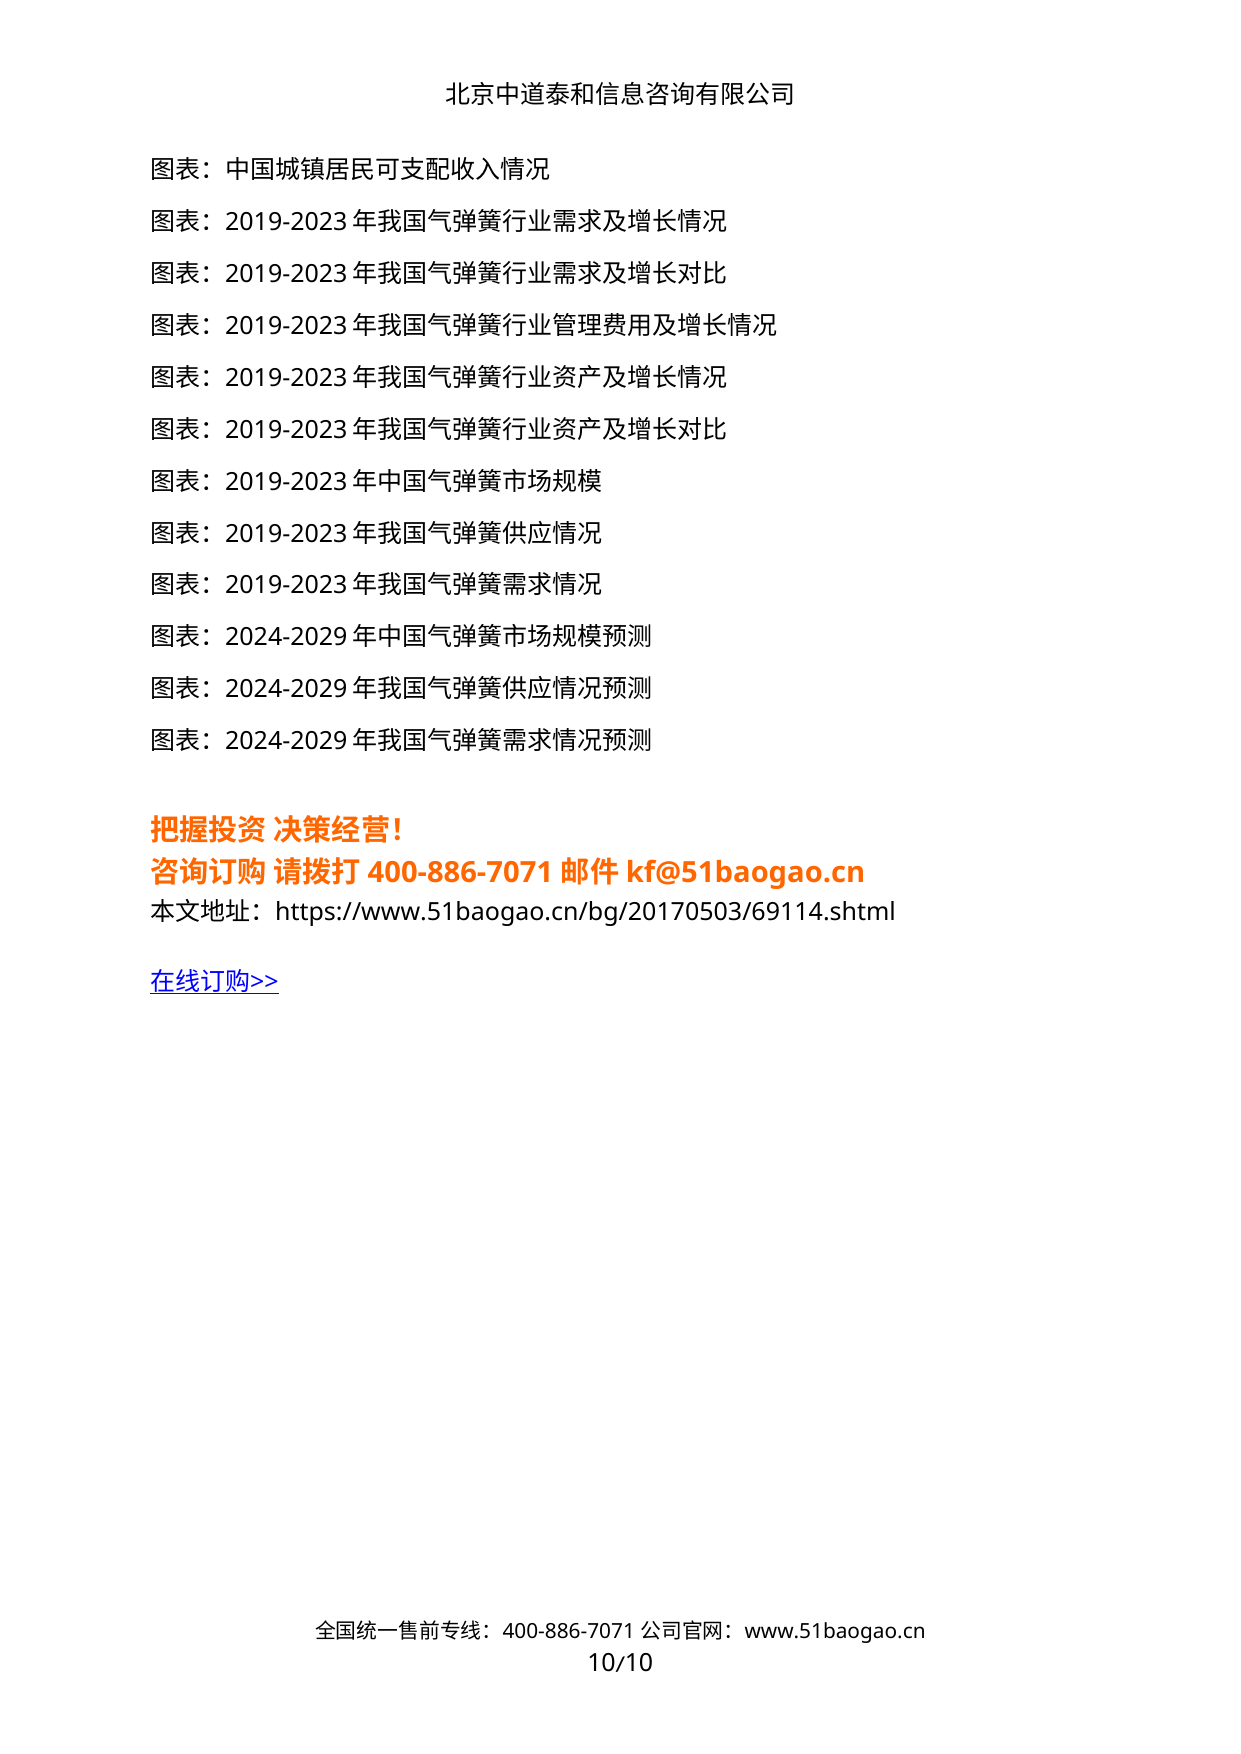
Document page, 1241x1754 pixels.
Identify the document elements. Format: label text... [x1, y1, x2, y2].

text 图表：2019-2023年我国气弹簧行业资产及增长对比 [150, 409, 1090, 446]
text 把握投资 决策经营！咨询订购 请拨打 400-886-7071 邮件 kf@51baogao.cn本文地址：https://www.51baogao.cn/bg/20170503/69114.shtml [150, 772, 1090, 927]
text 图表：2019-2023年我国气弹簧需求情况 [150, 565, 1090, 601]
text 图表：2019-2023年我国气弹簧供应情况 [150, 513, 1090, 549]
text 图表：2024-2029年中国气弹簧市场规模预测 [150, 617, 1090, 653]
text 图表：2019-2023年我国气弹簧行业需求及增长情况 [150, 202, 1090, 238]
text 图表：中国城镇居民可支配收入情况 [150, 150, 1090, 186]
text 图表：2019-2023年我国气弹簧行业管理费用及增长情况 [150, 306, 1090, 342]
text 图表：2024-2029年我国气弹簧供应情况预测 [150, 669, 1090, 705]
text 在线订购>> [150, 927, 1090, 998]
text 图表：2019-2023年我国气弹簧行业需求及增长对比 [150, 254, 1090, 290]
text 图表：2019-2023年我国气弹簧行业资产及增长情况 [150, 357, 1090, 394]
text 图表：2019-2023年中国气弹簧市场规模 [150, 461, 1090, 497]
text 图表：2024-2029年我国气弹簧需求情况预测 [150, 721, 1090, 757]
